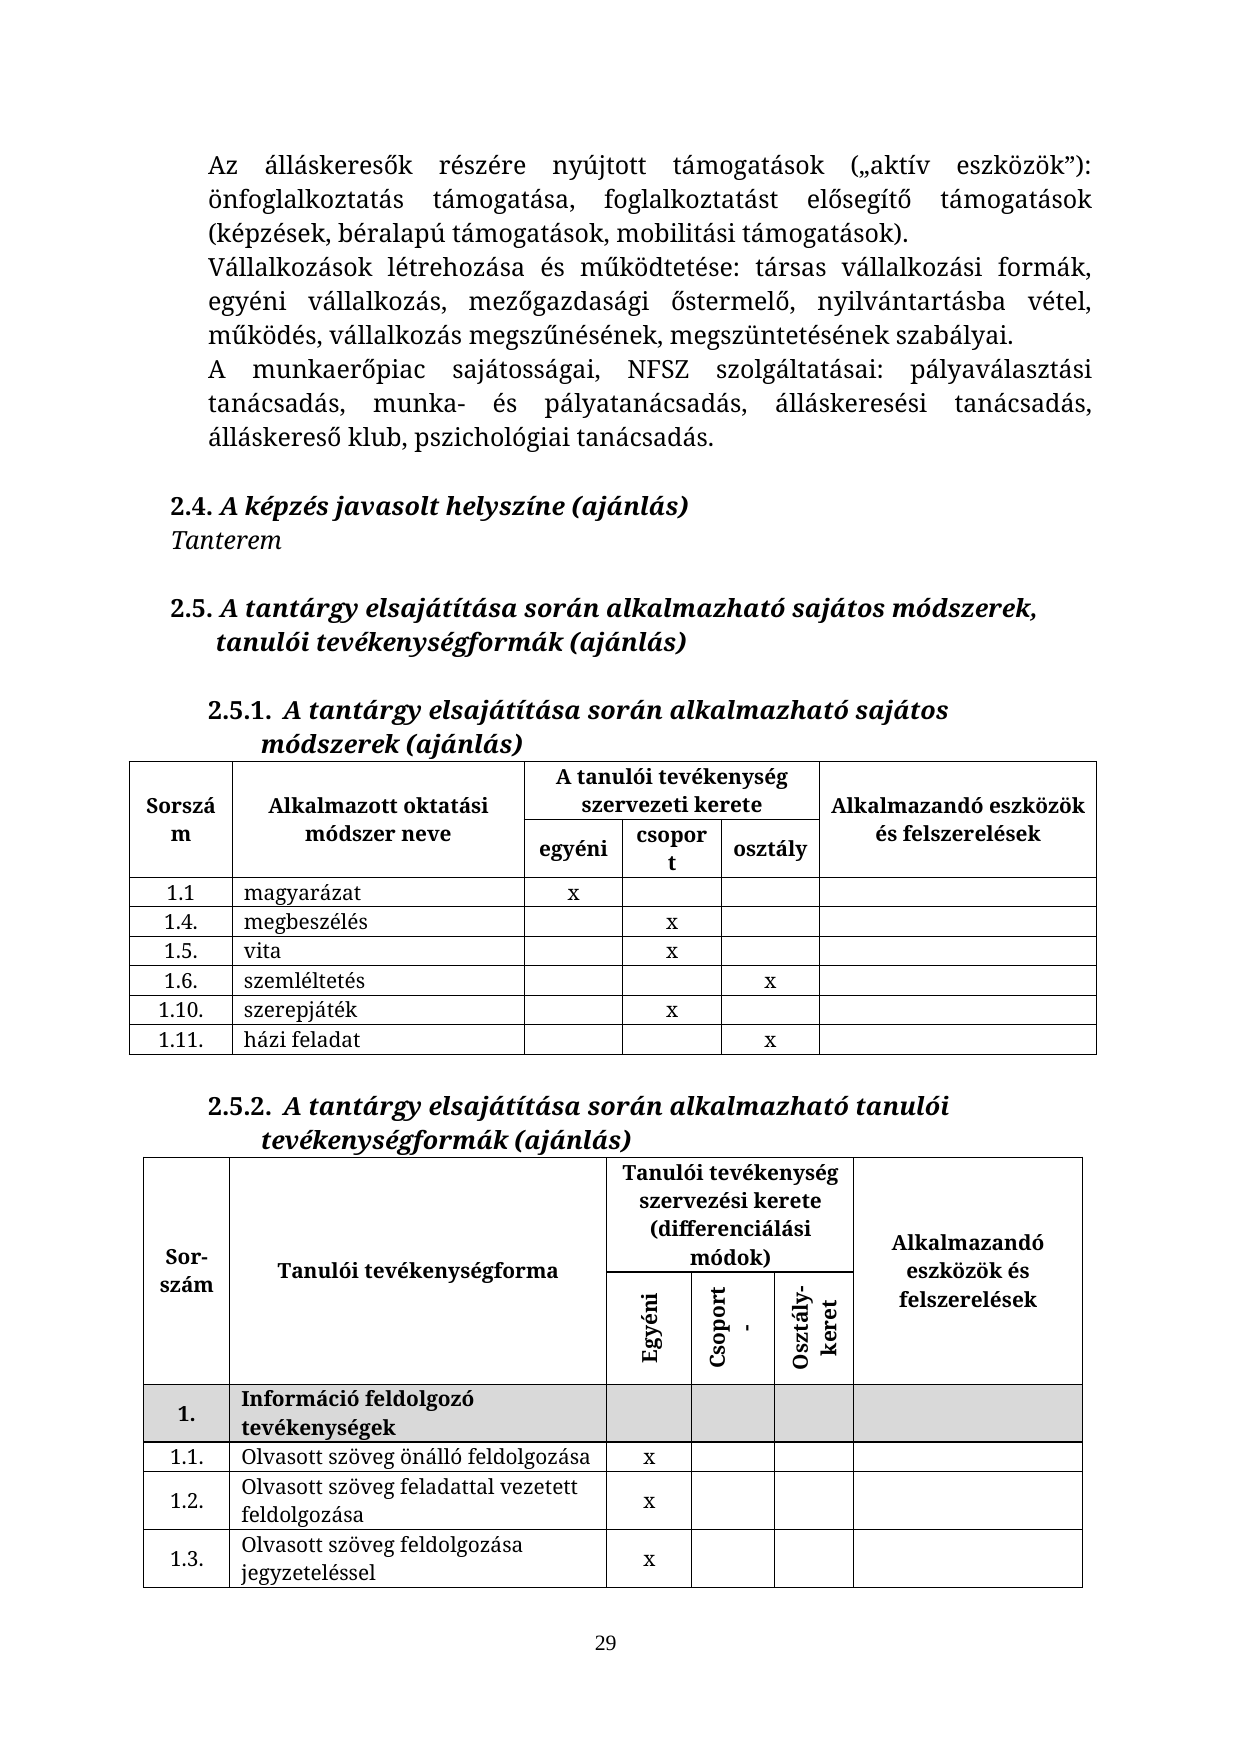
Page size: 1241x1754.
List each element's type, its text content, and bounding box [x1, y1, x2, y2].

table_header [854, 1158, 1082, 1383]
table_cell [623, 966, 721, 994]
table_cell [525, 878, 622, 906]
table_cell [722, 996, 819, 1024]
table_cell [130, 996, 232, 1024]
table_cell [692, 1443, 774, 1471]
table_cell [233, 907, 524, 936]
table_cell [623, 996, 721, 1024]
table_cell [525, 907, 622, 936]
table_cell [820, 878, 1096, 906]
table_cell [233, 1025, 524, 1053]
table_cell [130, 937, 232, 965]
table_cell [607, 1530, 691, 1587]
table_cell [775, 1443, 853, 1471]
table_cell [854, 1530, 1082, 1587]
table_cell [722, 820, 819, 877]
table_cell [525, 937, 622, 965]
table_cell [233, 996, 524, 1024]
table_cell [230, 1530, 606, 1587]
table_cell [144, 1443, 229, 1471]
list A tantárgy elsajátítása során alkalmazható sajátos módszerek (ajánlás) [208, 693, 1093, 761]
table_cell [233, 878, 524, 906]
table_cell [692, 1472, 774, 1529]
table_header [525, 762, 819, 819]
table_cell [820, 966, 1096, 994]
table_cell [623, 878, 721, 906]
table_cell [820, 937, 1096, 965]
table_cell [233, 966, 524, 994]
list A tantárgy elsajátítása során alkalmazható sajátos módszerek, tanulói tevékenységformák (ajánlás) [170, 590, 1093, 658]
text Vállalkozások létrehozása és működtetése: társas vállalkozási formák, egyéni vállalkozás, mezőgazdasági őstermelő, nyilvántartásba vétel, működés, vállalkozás megszűnésének, megszüntetésének szabályai. [208, 250, 1093, 352]
text Tanterem [170, 522, 1093, 556]
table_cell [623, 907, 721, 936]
list A képzés javasolt helyszíne (ajánlás) [170, 488, 1093, 522]
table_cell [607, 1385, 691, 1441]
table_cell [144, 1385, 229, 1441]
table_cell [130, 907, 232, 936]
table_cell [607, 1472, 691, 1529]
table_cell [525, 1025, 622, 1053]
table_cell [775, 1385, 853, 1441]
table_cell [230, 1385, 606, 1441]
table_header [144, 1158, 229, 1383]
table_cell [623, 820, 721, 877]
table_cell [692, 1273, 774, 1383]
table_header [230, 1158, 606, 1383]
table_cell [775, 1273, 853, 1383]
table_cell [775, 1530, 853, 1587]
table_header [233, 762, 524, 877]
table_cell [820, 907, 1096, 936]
text A munkaerőpiac sajátosságai, NFSZ szolgáltatásai: pályaválasztási tanácsadás, munka- és pályatanácsadás, álláskeresési tanácsadás, álláskereső klub, pszichológiai tanácsadás. [208, 352, 1093, 454]
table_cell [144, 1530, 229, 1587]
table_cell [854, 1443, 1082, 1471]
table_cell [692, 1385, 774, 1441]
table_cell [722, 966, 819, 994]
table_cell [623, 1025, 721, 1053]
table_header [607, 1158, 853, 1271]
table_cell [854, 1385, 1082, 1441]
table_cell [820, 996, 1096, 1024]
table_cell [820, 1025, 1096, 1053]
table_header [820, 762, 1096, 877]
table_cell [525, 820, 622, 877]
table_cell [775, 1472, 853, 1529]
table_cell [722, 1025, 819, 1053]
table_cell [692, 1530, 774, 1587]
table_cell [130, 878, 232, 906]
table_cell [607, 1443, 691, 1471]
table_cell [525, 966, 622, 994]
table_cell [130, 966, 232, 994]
text Az álláskeresők részére nyújtott támogatások („aktív eszközök”): önfoglalkoztatás támogatása, foglalkoztatást elősegítő támogatások (képzések, béralapú támogatások, mobilitási támogatások). [208, 148, 1093, 250]
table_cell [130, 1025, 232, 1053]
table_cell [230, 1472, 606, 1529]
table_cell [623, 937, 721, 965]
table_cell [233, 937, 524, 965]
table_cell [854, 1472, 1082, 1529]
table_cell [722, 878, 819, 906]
list A tantárgy elsajátítása során alkalmazható tanulói tevékenységformák (ajánlás) [208, 1088, 1093, 1157]
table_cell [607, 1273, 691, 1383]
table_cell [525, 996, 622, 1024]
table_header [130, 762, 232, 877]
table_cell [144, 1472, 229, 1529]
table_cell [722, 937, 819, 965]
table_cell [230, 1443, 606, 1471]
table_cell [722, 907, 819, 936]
